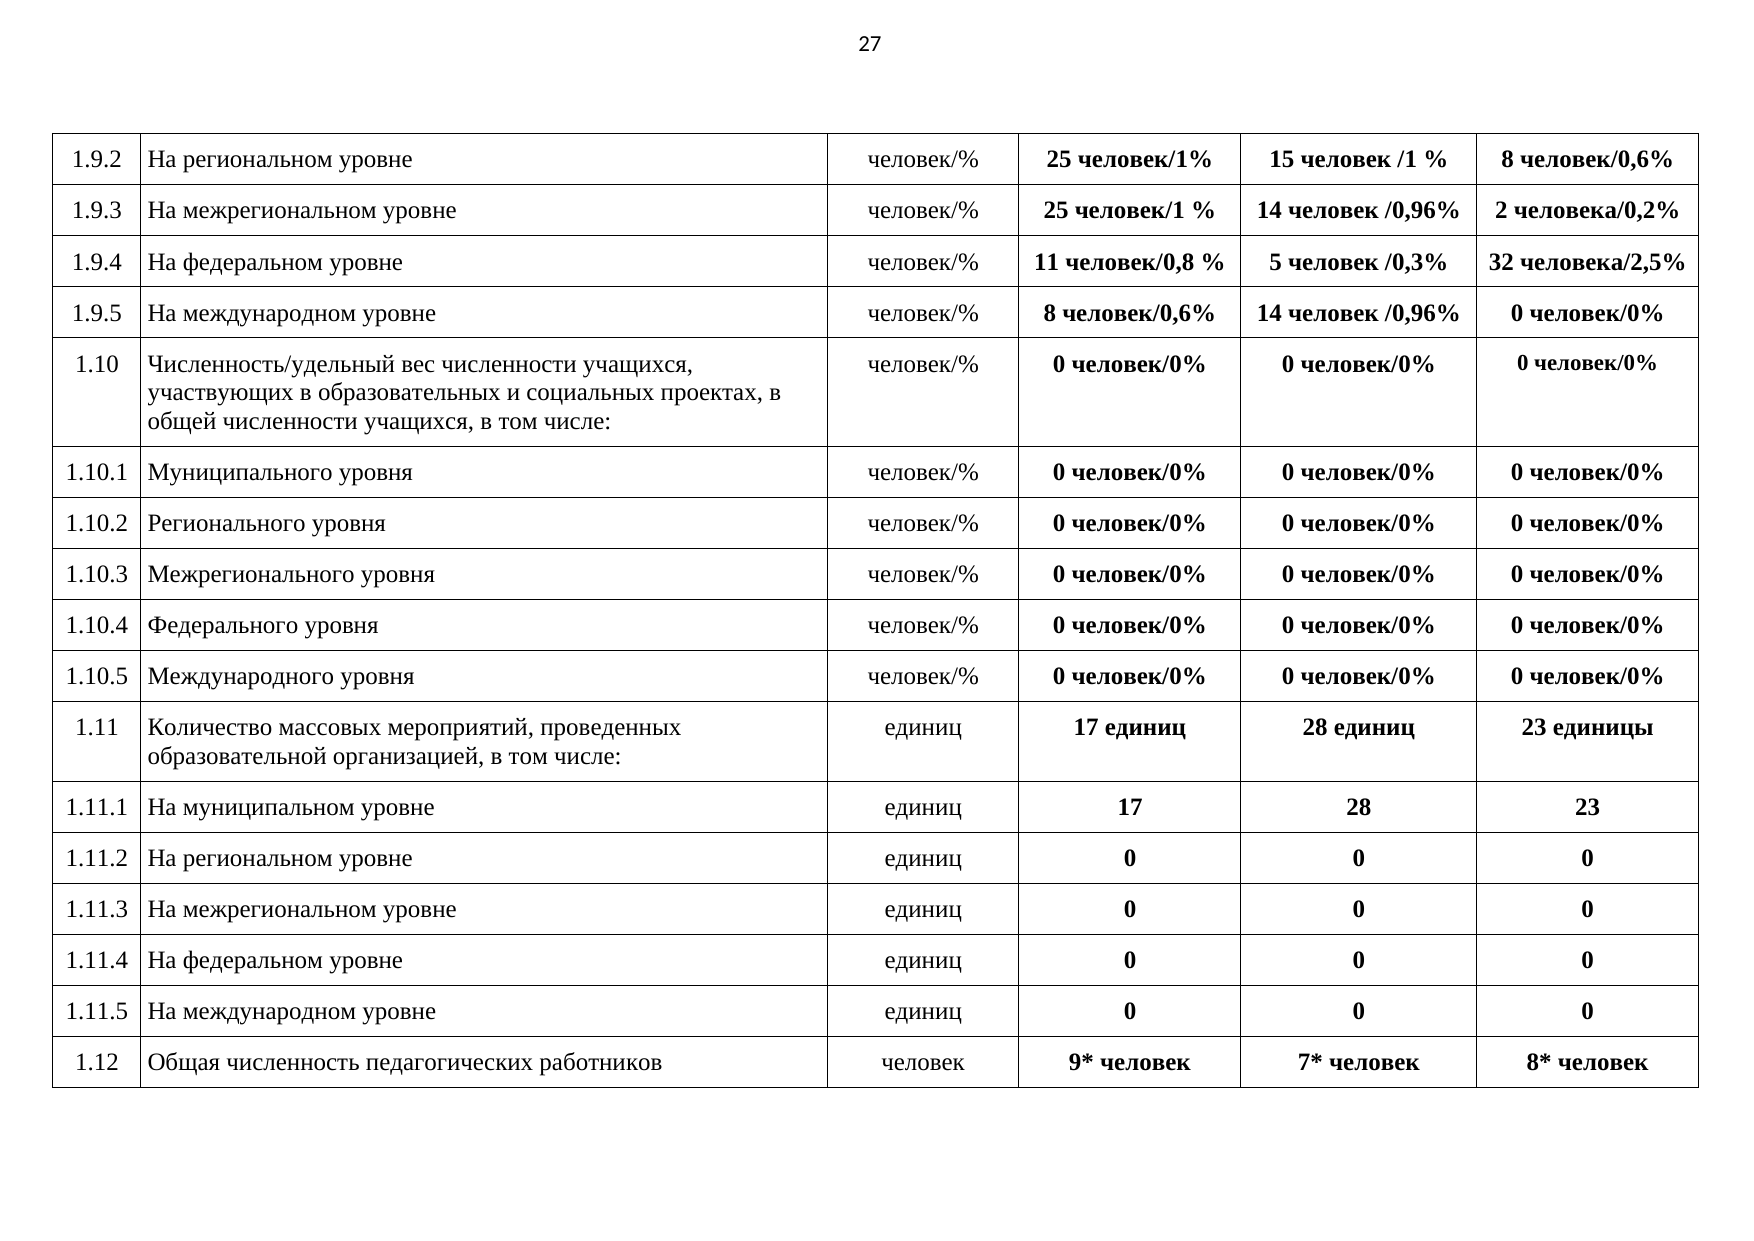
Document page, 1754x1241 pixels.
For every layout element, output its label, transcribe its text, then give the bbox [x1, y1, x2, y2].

table_cell 2 человека/0,2% [1477, 185, 1698, 235]
table_cell 0 человек/0% [1019, 549, 1240, 599]
table_cell 32 человека/2,5% [1477, 236, 1698, 286]
table_cell 0 человек/0% [1477, 549, 1698, 599]
table_cell 8 человек/0,6% [1019, 287, 1240, 337]
table_cell Численность/удельный вес численности учащихся, участвующих в образовательных и социальных проектах, в общей численности учащихся, в том числе: [141, 338, 827, 446]
table_cell 0 [1019, 935, 1240, 985]
table_cell 17 единиц [1019, 702, 1240, 781]
table_cell 1.12 [53, 1037, 140, 1087]
table_cell 0 человек/0% [1019, 600, 1240, 650]
table_cell 25 человек/1% [1019, 134, 1240, 184]
table_cell 0 [1477, 833, 1698, 883]
table_cell 11 человек/0,8 % [1019, 236, 1240, 286]
table_cell 1.9.5 [53, 287, 140, 337]
table_cell 1.9.4 [53, 236, 140, 286]
table_cell 0 человек/0% [1477, 447, 1698, 497]
table_cell 0 человек/0% [1019, 447, 1240, 497]
table_cell единиц [828, 884, 1018, 934]
table_cell Федерального уровня [141, 600, 827, 650]
table_cell Муниципального уровня [141, 447, 827, 497]
table_cell 1.10.1 [53, 447, 140, 497]
table_cell 1.10.3 [53, 549, 140, 599]
table_cell Межрегионального уровня [141, 549, 827, 599]
table_cell На региональном уровне [141, 134, 827, 184]
table_cell 0 [1477, 884, 1698, 934]
table_cell человек [828, 1037, 1018, 1087]
table_cell На межрегиональном уровне [141, 185, 827, 235]
table_cell 0 человек/0% [1241, 600, 1476, 650]
table_cell 15 человек /1 % [1241, 134, 1476, 184]
table_cell 0 человек/0% [1241, 498, 1476, 548]
table_cell единиц [828, 833, 1018, 883]
table_cell На международном уровне [141, 986, 827, 1036]
table_cell 0 человек/0% [1019, 498, 1240, 548]
table_cell человек/% [828, 651, 1018, 701]
table_cell 0 человек/0% [1241, 447, 1476, 497]
table_cell 0 человек/0% [1241, 338, 1476, 446]
table_cell 0 [1477, 986, 1698, 1036]
table_cell человек/% [828, 287, 1018, 337]
table_cell 0 человек/0% [1477, 651, 1698, 701]
table_cell 0 человек/0% [1477, 600, 1698, 650]
table_cell человек/% [828, 549, 1018, 599]
table_cell человек/% [828, 498, 1018, 548]
table_cell 0 человек/0% [1477, 498, 1698, 548]
table_cell человек/% [828, 134, 1018, 184]
table_cell 1.10.5 [53, 651, 140, 701]
table_cell На федеральном уровне [141, 935, 827, 985]
table_cell человек/% [828, 447, 1018, 497]
table_cell единиц [828, 702, 1018, 781]
table_cell 14 человек /0,96% [1241, 185, 1476, 235]
table_cell На межрегиональном уровне [141, 884, 827, 934]
table_cell 0 [1477, 935, 1698, 985]
table_cell 1.11.4 [53, 935, 140, 985]
table_cell 1.11 [53, 702, 140, 781]
table_cell 0 человек/0% [1477, 338, 1698, 446]
table_cell 1.11.1 [53, 782, 140, 832]
table_cell Общая численность педагогических работников [141, 1037, 827, 1087]
table_cell 28 единиц [1241, 702, 1476, 781]
table_cell 0 человек/0% [1019, 651, 1240, 701]
table_cell 17 [1019, 782, 1240, 832]
table_cell На муниципальном уровне [141, 782, 827, 832]
table_cell 0 человек/0% [1241, 651, 1476, 701]
table_cell человек/% [828, 600, 1018, 650]
table_cell На региональном уровне [141, 833, 827, 883]
table_cell человек/% [828, 338, 1018, 446]
table_cell 28 [1241, 782, 1476, 832]
table_cell 0 [1019, 884, 1240, 934]
table_cell Международного уровня [141, 651, 827, 701]
table_cell 1.9.2 [53, 134, 140, 184]
table_cell 8 человек/0,6% [1477, 134, 1698, 184]
table_cell 0 [1241, 986, 1476, 1036]
table_cell человек/% [828, 185, 1018, 235]
table_cell единиц [828, 986, 1018, 1036]
table_cell 25 человек/1 % [1019, 185, 1240, 235]
table_cell 1.9.3 [53, 185, 140, 235]
table_cell 1.11.5 [53, 986, 140, 1036]
table_cell 1.11.3 [53, 884, 140, 934]
table_cell 0 [1241, 935, 1476, 985]
table_cell На международном уровне [141, 287, 827, 337]
table_cell 7* человек [1241, 1037, 1476, 1087]
table_cell 23 единицы [1477, 702, 1698, 781]
table_cell 0 человек/0% [1241, 549, 1476, 599]
table_cell 8* человек [1477, 1037, 1698, 1087]
table_cell единиц [828, 782, 1018, 832]
table_cell Регионального уровня [141, 498, 827, 548]
table_cell 23 [1477, 782, 1698, 832]
table_cell 0 [1241, 833, 1476, 883]
table_cell Количество массовых мероприятий, проведенных образовательной организацией, в том числе: [141, 702, 827, 781]
table_cell 1.10 [53, 338, 140, 446]
table_cell 0 человек/0% [1477, 287, 1698, 337]
table_cell 1.10.2 [53, 498, 140, 548]
table_cell 9* человек [1019, 1037, 1240, 1087]
table_cell человек/% [828, 236, 1018, 286]
table_cell единиц [828, 935, 1018, 985]
table_cell 0 [1241, 884, 1476, 934]
table_cell 5 человек /0,3% [1241, 236, 1476, 286]
table_cell 1.10.4 [53, 600, 140, 650]
table_cell 0 [1019, 833, 1240, 883]
table_cell На федеральном уровне [141, 236, 827, 286]
table_cell 0 человек/0% [1019, 338, 1240, 446]
table_cell 14 человек /0,96% [1241, 287, 1476, 337]
table_cell 0 [1019, 986, 1240, 1036]
table_cell 1.11.2 [53, 833, 140, 883]
